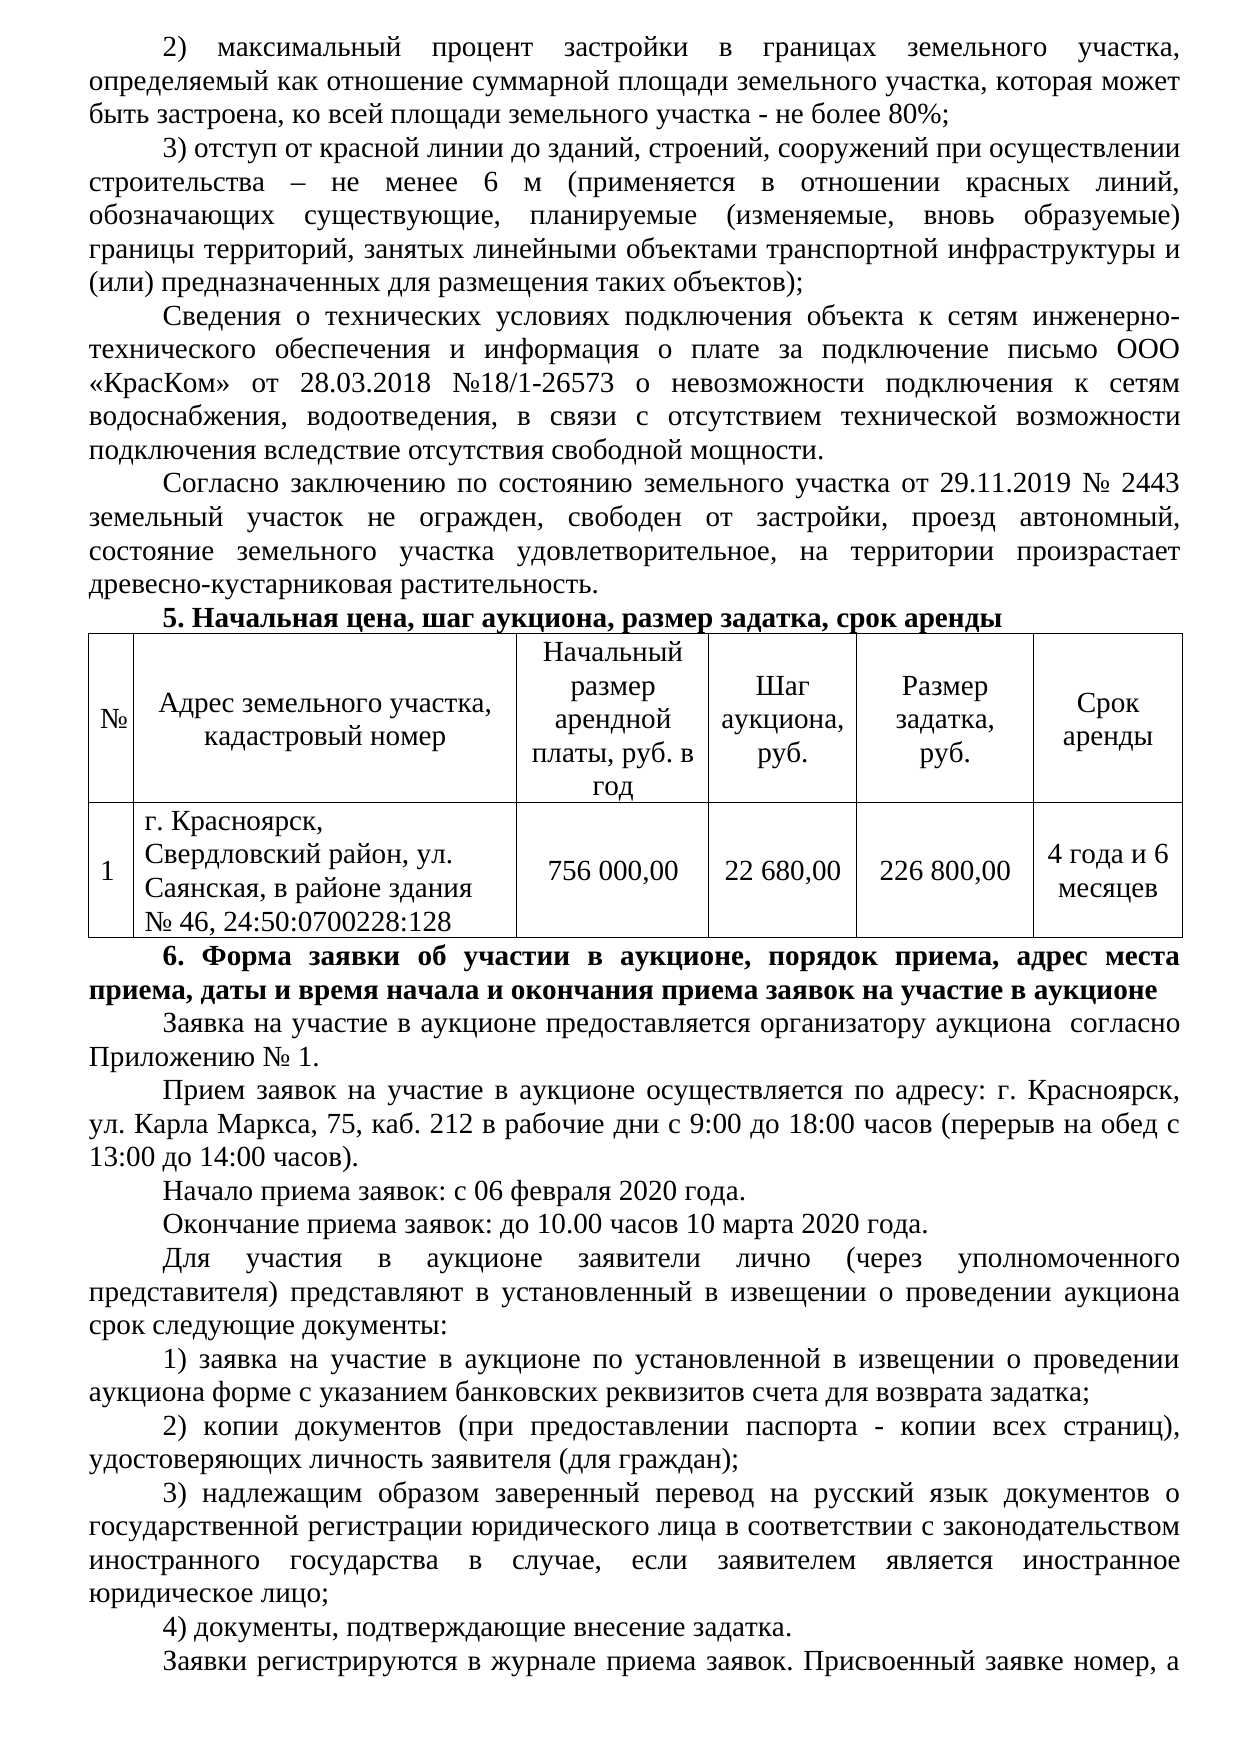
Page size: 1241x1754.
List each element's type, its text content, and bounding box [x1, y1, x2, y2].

text Для участия в аукционе заявители лично (через уполномоченного представителя) представляют в установленный в извещении о проведении аукциона срок следующие документы: [89, 1240, 1181, 1341]
text 2) копии документов (при предоставлении паспорта - копии всех страниц), удостоверяющих личность заявителя (для граждан); [89, 1408, 1181, 1475]
text Прием заявок на участие в аукционе осуществляется по адресу: г. Красноярск, ул. Карла Маркса, 75, каб. 212 в рабочие дни с 9:00 до 18:00 часов (перерыв на обед с 13:00 до 14:00 часов). [89, 1072, 1181, 1173]
table_cell 226 800,00 [857, 803, 1033, 937]
text Сведения о технических условиях подключения объекта к сетям инженерно-технического обеспечения и информация о плате за подключение письмо ООО «КрасКом» от 28.03.2018 №18/1-26573 о невозможности подключения к сетям водоснабжения, водоотведения, в связи с отсутствием технической возможности подключения вследствие отсутствия свободной мощности. [89, 298, 1181, 466]
table_cell г. Красноярск, Свердловский район, ул. Саянская, в районе здания № 46, 24:50:0700228:128 [134, 803, 516, 937]
text Окончание приема заявок: до 10.00 часов 10 марта 2020 года. [89, 1207, 1181, 1240]
text 3) надлежащим образом заверенный перевод на русский язык документов о государственной регистрации юридического лица в соответствии с законодательством иностранного государства в случае, если заявителем является иностранное юридическое лицо; [89, 1475, 1181, 1609]
table_header Размер задатка, руб. [857, 634, 1033, 802]
table_header Адрес земельного участка, кадастровый номер [134, 634, 516, 802]
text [89, 1643, 1181, 1676]
text 4) документы, подтверждающие внесение задатка. [89, 1609, 1181, 1643]
table_header № [89, 634, 133, 802]
text 3) отступ от красной линии до зданий, строений, сооружений при осуществлении строительства – не менее 6 м (применяется в отношении красных линий, обозначающих существующие, планируемые (изменяемые, вновь образуемые) границы территорий, занятых линейными объектами транспортной инфраструктуры и (или) предназначенных для размещения таких объектов); [89, 130, 1181, 298]
table_cell 1 [89, 803, 133, 937]
text 1) заявка на участие в аукционе по установленной в извещении о проведении аукциона форме с указанием банковских реквизитов счета для возврата задатка; [89, 1341, 1181, 1408]
table_cell 756 000,00 [517, 803, 708, 937]
table_header Срок аренды [1034, 634, 1182, 802]
text Заявка на участие в аукционе предоставляется организатору аукциона согласно Приложению № 1. [89, 1005, 1181, 1072]
text 5. Начальная цена, шаг аукциона, размер задатка, срок аренды [89, 600, 1181, 633]
text 6. Форма заявки об участии в аукционе, порядок приема, адрес места приема, даты и время начала и окончания приема заявок на участие в аукционе [89, 938, 1181, 1005]
table_header Начальный размер арендной платы, руб. в год [517, 634, 708, 802]
text Начало приема заявок: с 06 февраля 2020 года. [89, 1173, 1181, 1207]
text 2) максимальный процент застройки в границах земельного участка, определяемый как отношение суммарной площади земельного участка, которая может быть застроена, ко всей площади земельного участка - не более 80%; [89, 29, 1181, 130]
table_cell 4 года и 6 месяцев [1034, 803, 1182, 937]
table_header Шаг аукциона, руб. [709, 634, 856, 802]
text Согласно заключению по состоянию земельного участка от 29.11.2019 № 2443 земельный участок не огражден, свободен от застройки, проезд автономный, состояние земельного участка удовлетворительное, на территории произрастает древесно-кустарниковая растительность. [89, 466, 1181, 600]
table_cell 22 680,00 [709, 803, 856, 937]
